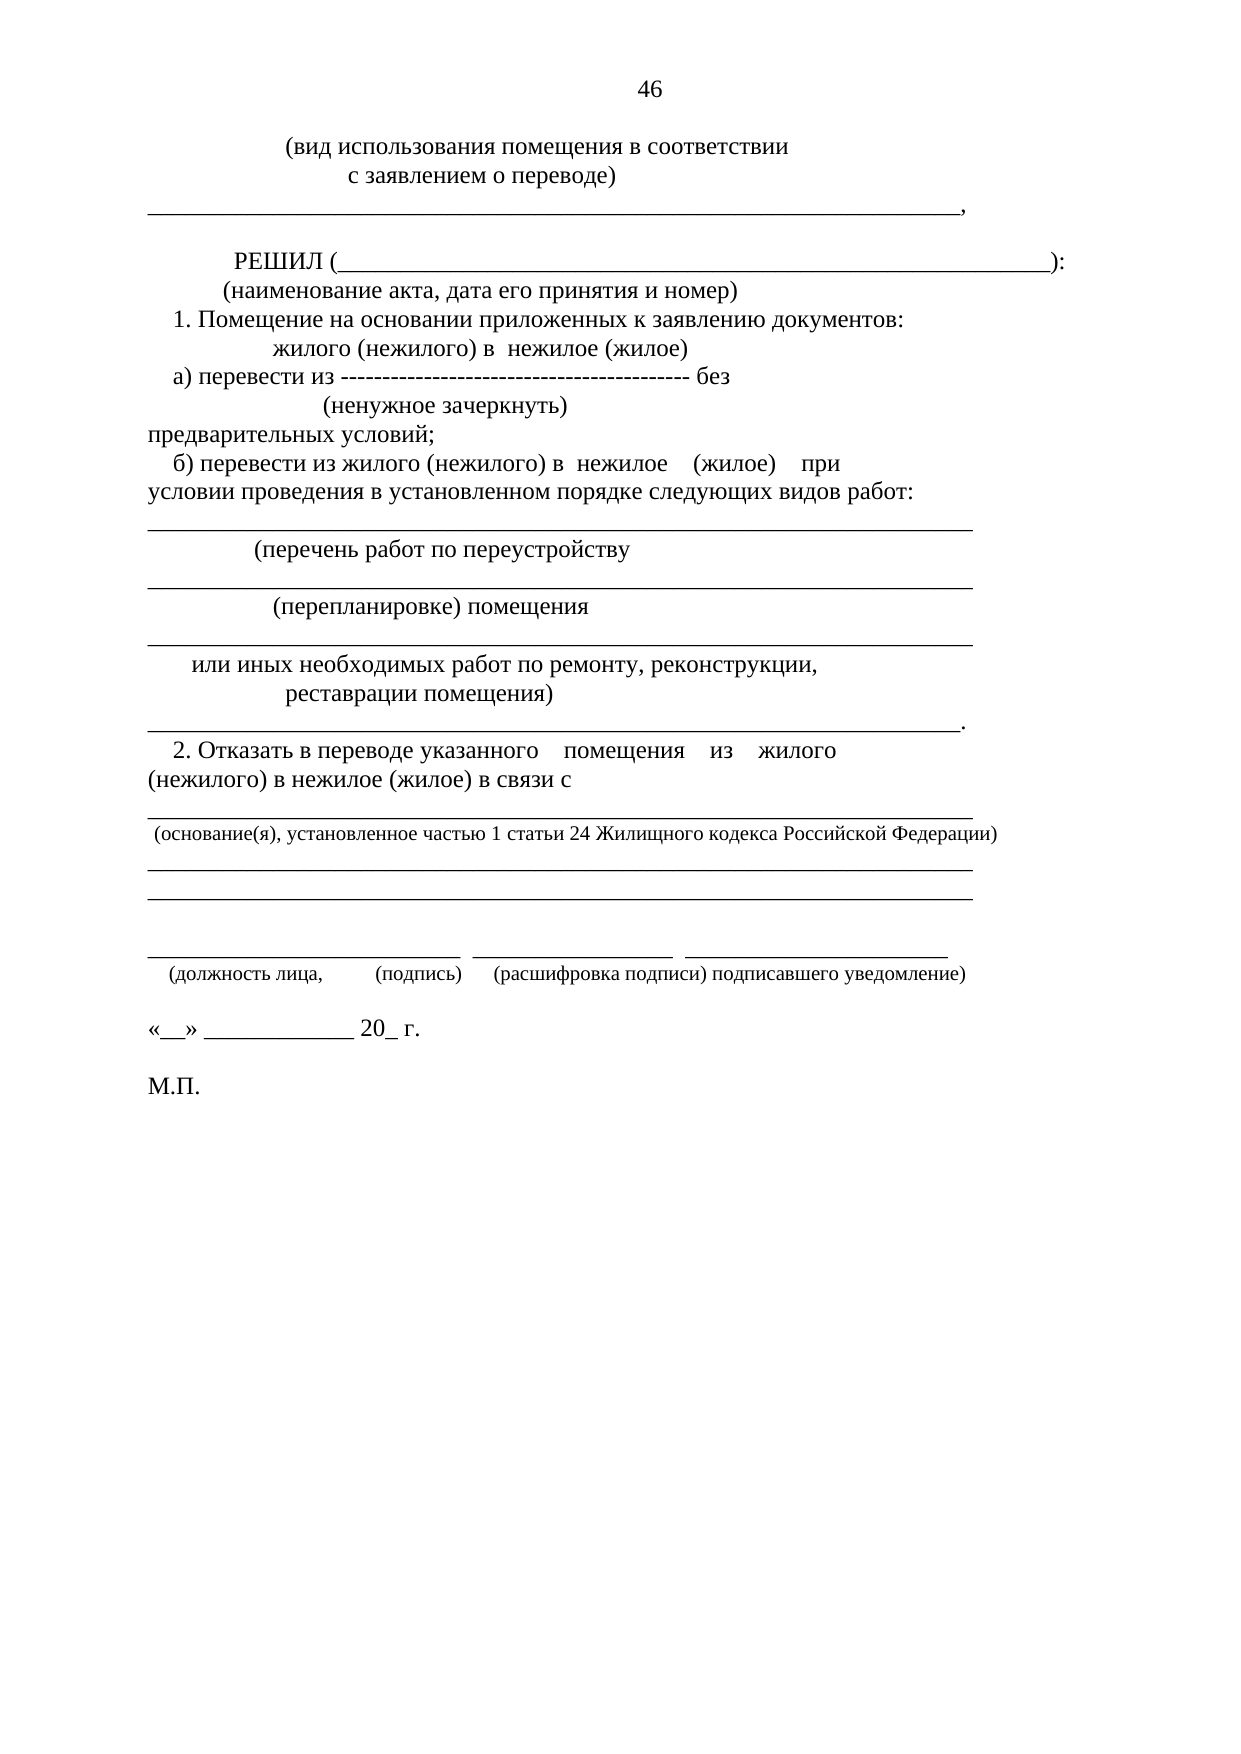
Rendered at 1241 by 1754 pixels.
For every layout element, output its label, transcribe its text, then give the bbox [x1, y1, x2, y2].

text _________________________ ________________ _____________________ [148, 932, 1152, 960]
text РЕШИЛ (_________________________________________________________): [148, 246, 1152, 275]
text (должность лица, (подпись) (расшифровка подписи) подписавшего уведомление) [148, 960, 1152, 984]
text __________________________________________________________________ [148, 620, 1152, 649]
text условии проведения в установленном порядке следующих видов работ: [148, 476, 1152, 505]
text (ненужное зачеркнуть) [148, 390, 1152, 419]
text б) перевести из жилого (нежилого) в нежилое (жилое) при [148, 448, 1152, 476]
text а) перевести из ------------------------------------------ без [148, 361, 1152, 390]
text «__» ____________ 20_ г. [148, 1013, 1152, 1042]
text __________________________________________________________________ [148, 793, 1152, 821]
text М.П. [148, 1071, 1152, 1099]
text (перечень работ по переустройству [148, 534, 1152, 563]
text __________________________________________________________________ [148, 874, 1152, 903]
text _________________________________________________________________, [148, 189, 1152, 218]
text 2. Отказать в переводе указанного помещения из жилого [148, 735, 1152, 764]
text __________________________________________________________________ [148, 563, 1152, 591]
text __________________________________________________________________ [148, 505, 1152, 534]
text (перепланировке) помещения [148, 591, 1152, 620]
text (вид использования помещения в соответствии [148, 131, 1152, 160]
text _________________________________________________________________. [148, 706, 1152, 735]
text 1. Помещение на основании приложенных к заявлению документов: [148, 304, 1152, 333]
text реставрации помещения) [148, 678, 1152, 706]
text жилого (нежилого) в нежилое (жилое) [148, 333, 1152, 361]
text с заявлением о переводе) [148, 160, 1152, 189]
text или иных необходимых работ по ремонту, реконструкции, [148, 649, 1152, 678]
text предварительных условий; [148, 419, 1152, 448]
text __________________________________________________________________ [148, 845, 1152, 874]
text (основание(я), установленное частью 1 статьи 24 Жилищного кодекса Российской Федерации) [148, 821, 1152, 845]
text (наименование акта, дата его принятия и номер) [148, 275, 1152, 304]
text (нежилого) в нежилое (жилое) в связи с [148, 764, 1152, 793]
